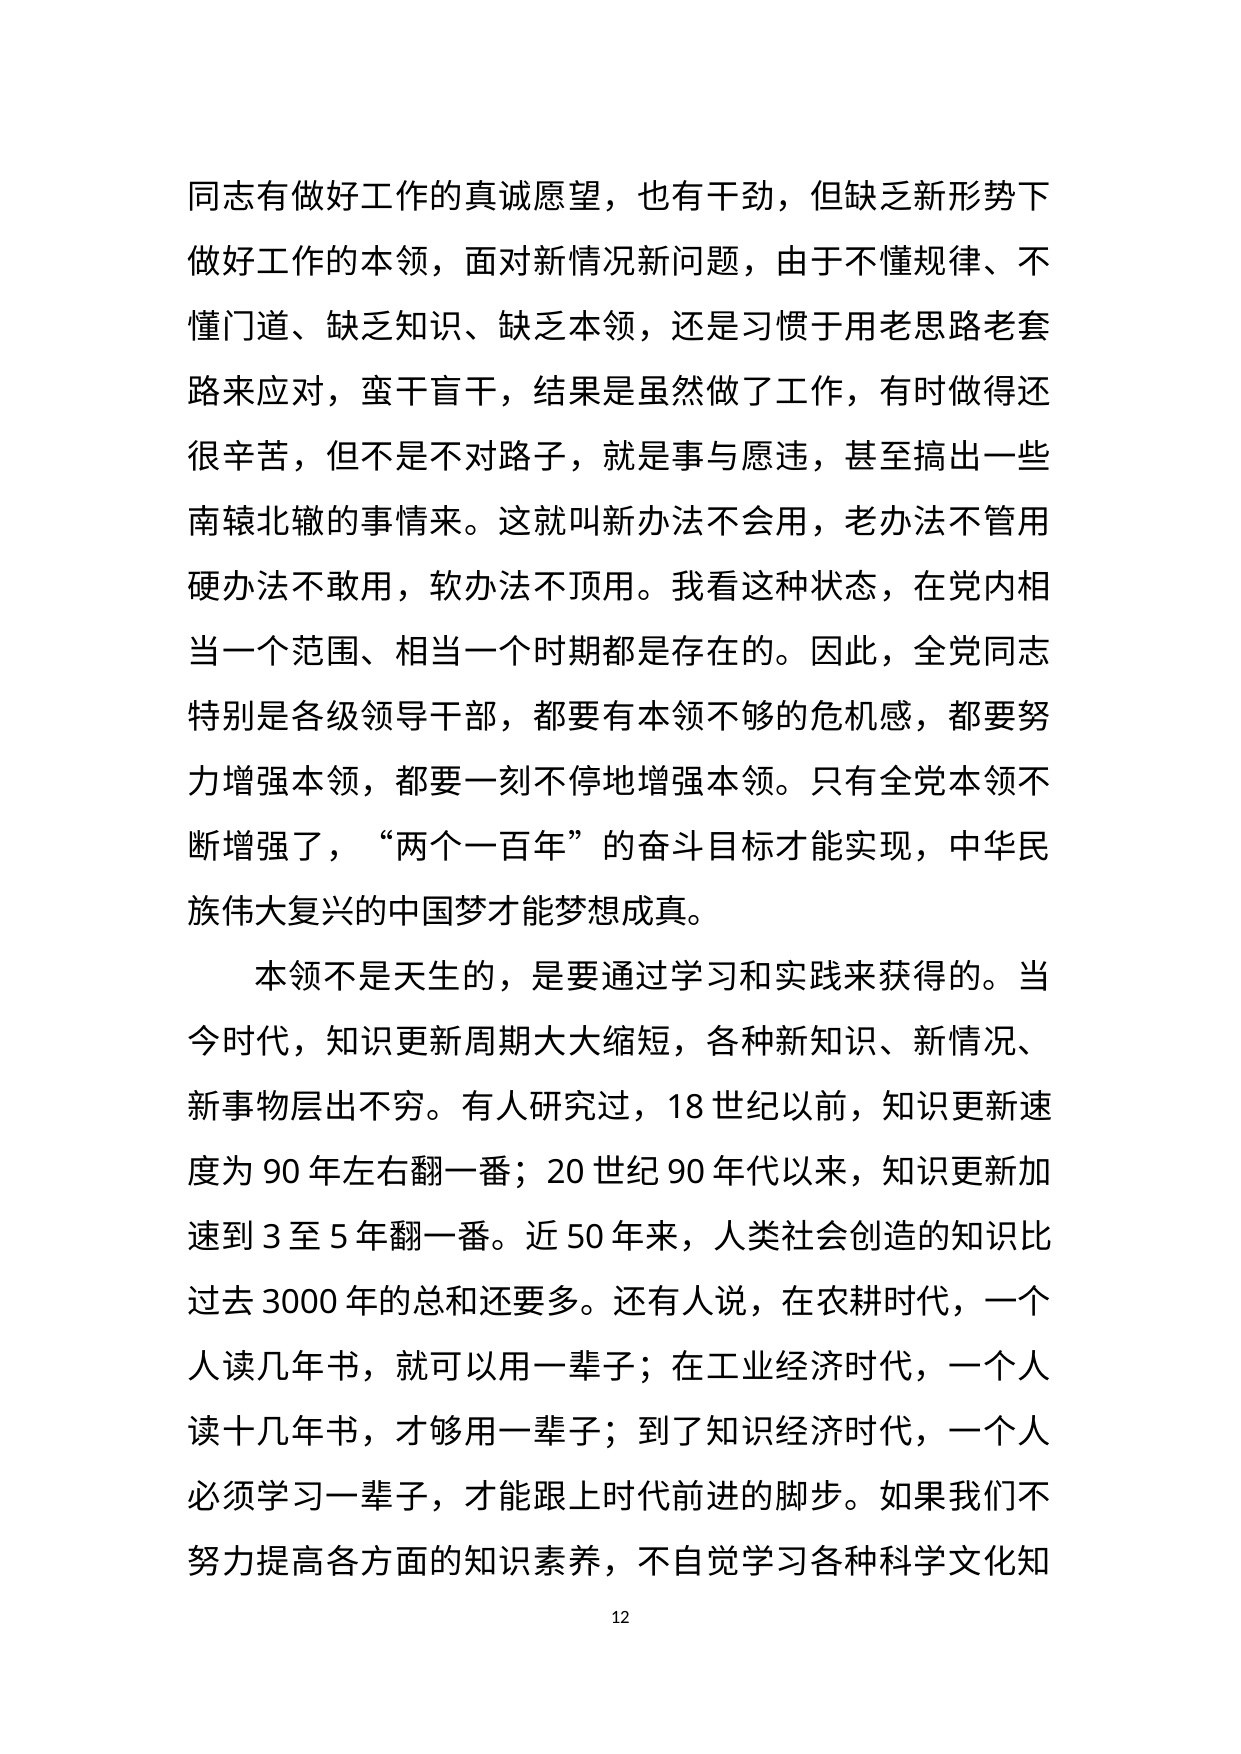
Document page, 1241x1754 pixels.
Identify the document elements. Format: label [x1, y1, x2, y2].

text [187, 942, 1053, 1592]
text [187, 162, 1053, 942]
